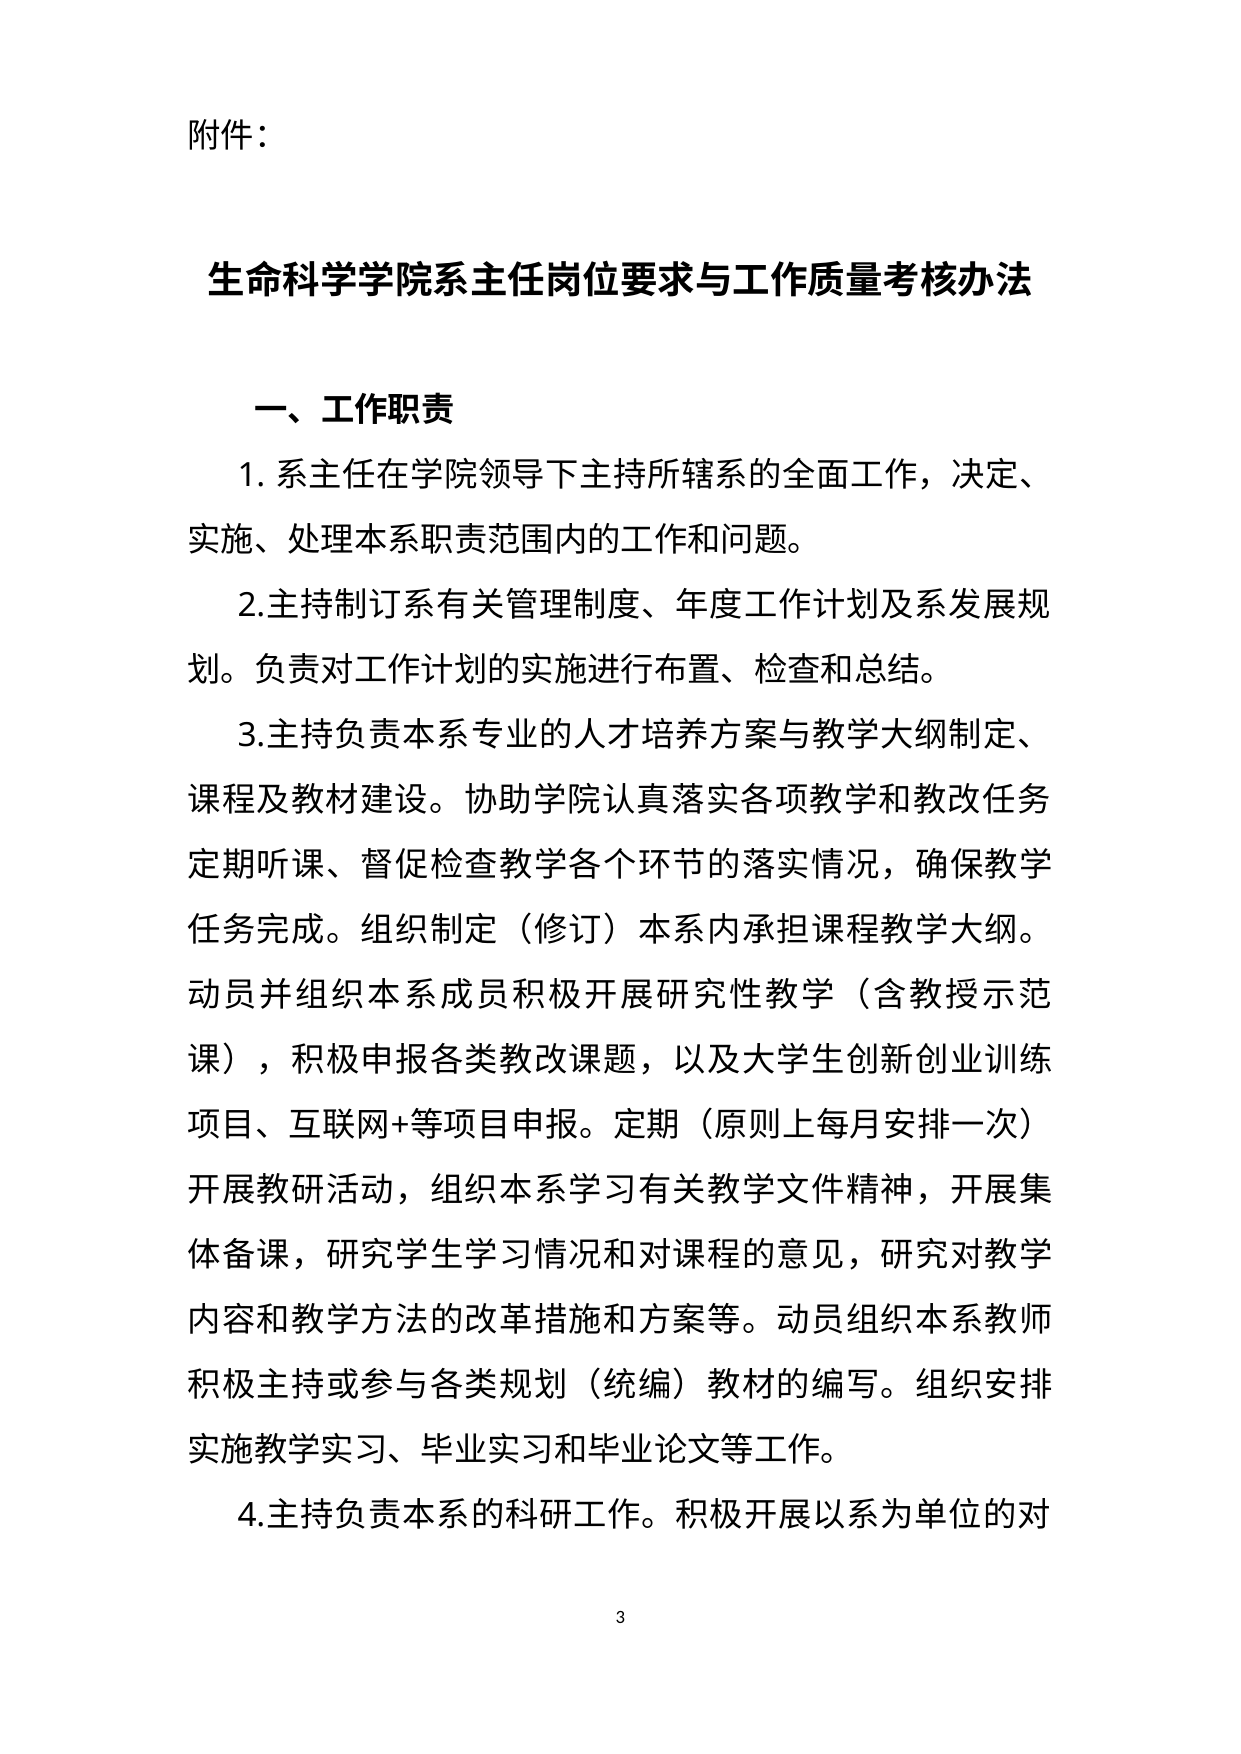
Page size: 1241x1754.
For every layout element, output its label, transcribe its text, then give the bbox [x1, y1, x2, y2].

text 1. 系主任在学院领导下主持所辖系的全面工作，决定、实施、处理本系职责范围内的工作和问题。 [187, 439, 1053, 569]
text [187, 1479, 1053, 1544]
text 一、工作职责 [187, 374, 1053, 439]
text 附件： [187, 100, 1053, 165]
text 生命科学学院系主任岗位要求与工作质量考核办法 [187, 244, 1053, 309]
text 2.主持制订系有关管理制度、年度工作计划及系发展规划。负责对工作计划的实施进行布置、检查和总结。 [187, 569, 1053, 699]
text 3.主持负责本系专业的人才培养方案与教学大纲制定、课程及教材建设。协助学院认真落实各项教学和教改任务，定期听课、督促检查教学各个环节的落实情况，确保教学任务完成。组织制定（修订）本系内承担课程教学大纲。动员并组织本系成员积极开展研究性教学（含教授示范课），积极申报各类教改课题，以及大学生创新创业训练项目、互联网+等项目申报。定期（原则上每月安排一次）开展教研活动，组织本系学习有关教学文件精神，开展集体备课，研究学生学习情况和对课程的意见，研究对教学内容和教学方法的改革措施和方案等。动员组织本系教师积极主持或参与各类规划（统编）教材的编写。组织安排实施教学实习、毕业实习和毕业论文等工作。 [187, 699, 1053, 1479]
